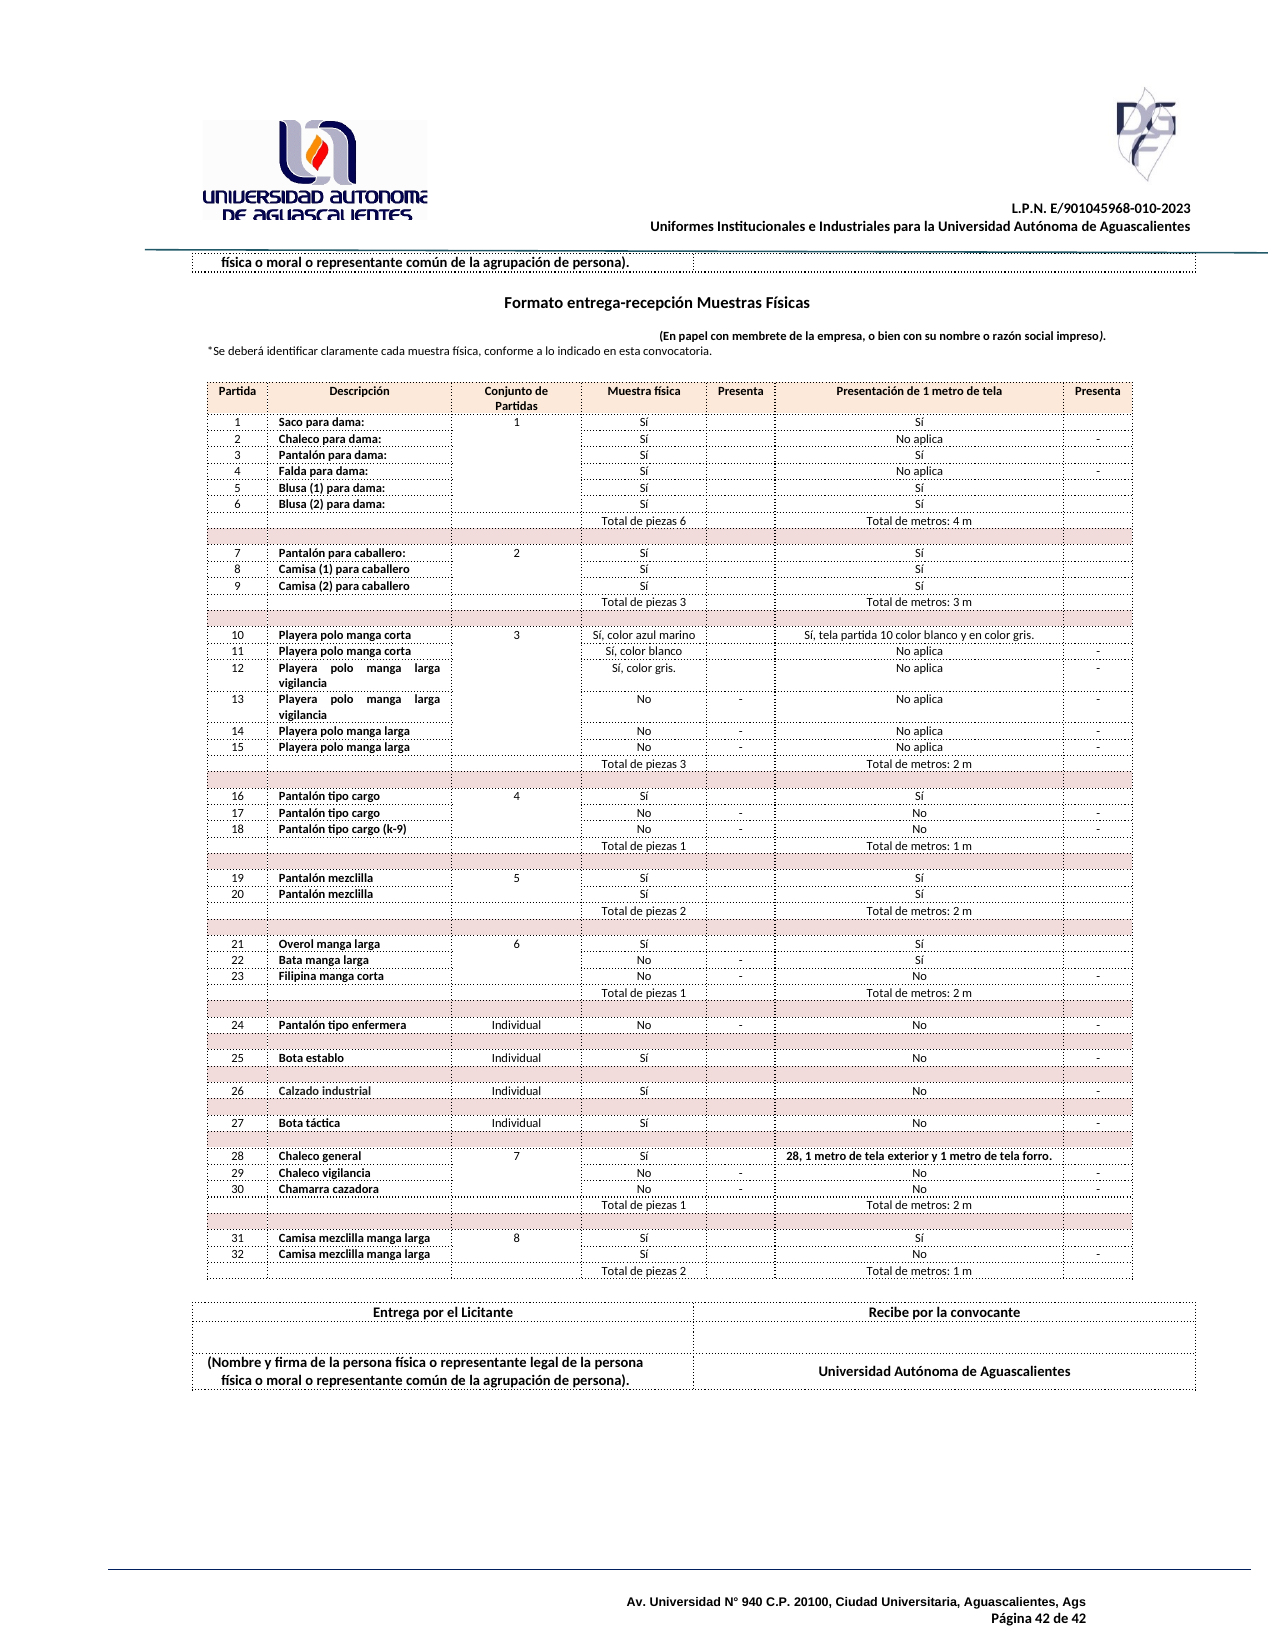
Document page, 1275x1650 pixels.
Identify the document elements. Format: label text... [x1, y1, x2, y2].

table_cell Sí [581, 1115, 706, 1131]
table_cell [268, 984, 451, 1000]
table_cell [775, 1033, 1064, 1049]
table_cell [1064, 771, 1132, 788]
table_header Entrega por el Licitante [193, 1302, 693, 1321]
table_cell [775, 1098, 1064, 1115]
table_cell 7 [207, 544, 267, 561]
table_cell 7 [451, 1148, 581, 1196]
table_cell [207, 528, 267, 544]
table_cell Total de metros: 3 m [775, 594, 1064, 610]
table_cell Sí [775, 951, 1064, 967]
table_cell 20 [207, 886, 267, 902]
table_cell [706, 1229, 775, 1246]
table_cell Pantalón para caballero: [268, 544, 451, 561]
table_cell Sí [581, 495, 706, 512]
table_cell [581, 1033, 706, 1049]
table_cell 13 [207, 691, 267, 722]
table_cell [706, 446, 775, 463]
table_cell Total de piezas 1 [581, 1196, 706, 1213]
table_cell [581, 528, 706, 544]
table_cell [581, 1131, 706, 1147]
table_cell [268, 1131, 451, 1147]
table_cell [1064, 1213, 1132, 1229]
table_cell No [775, 968, 1064, 984]
table_cell 1 [207, 414, 267, 430]
table_cell [706, 659, 775, 691]
table_cell No [581, 691, 706, 722]
table_cell [706, 1196, 775, 1213]
table_cell [268, 902, 451, 918]
table_cell [775, 919, 1064, 935]
table_cell Pantalón tipo cargo [268, 788, 451, 804]
table_cell Playera polo manga larga vigilancia [268, 659, 451, 691]
table_cell [268, 1000, 451, 1017]
table_cell [581, 610, 706, 626]
table_cell Sí [581, 1148, 706, 1164]
table_cell [268, 1213, 451, 1229]
table_cell [706, 1246, 775, 1262]
table_cell [451, 1262, 581, 1278]
table_cell No aplica [775, 722, 1064, 738]
table_cell [451, 1196, 581, 1213]
table_cell (Nombre y firma de la persona física o representante legal de la persona física o moral o representante común de la agrupación de persona). [193, 253, 693, 271]
table_cell Pantalón mezclilla [268, 869, 451, 886]
table_cell Blusa (1) para dama: [268, 479, 451, 495]
table_cell [1064, 1000, 1132, 1017]
table_cell Sí [775, 561, 1064, 577]
table_cell [706, 1262, 775, 1278]
table_cell [207, 919, 267, 935]
table_cell 2 [451, 544, 581, 593]
table_cell [193, 1321, 693, 1353]
table_cell [706, 1098, 775, 1115]
table_cell 28, 1 metro de tela exterior y 1 metro de tela forro. [775, 1148, 1064, 1164]
table_cell No [581, 804, 706, 820]
table_cell 9 [207, 577, 267, 593]
table_cell 23 [207, 968, 267, 984]
table_cell [451, 919, 581, 935]
table_cell 6 [207, 495, 267, 512]
table_cell [207, 594, 267, 610]
table_cell [581, 1213, 706, 1229]
table_cell - [1064, 804, 1132, 820]
table_cell Chaleco vigilancia [268, 1164, 451, 1180]
table_cell Sí [581, 561, 706, 577]
table_cell [268, 1262, 451, 1278]
table_cell [1064, 561, 1132, 577]
table_cell - [706, 968, 775, 984]
table_cell No [775, 1017, 1064, 1033]
table_cell [775, 853, 1064, 869]
table_cell - [706, 820, 775, 837]
table_cell Filipina manga corta [268, 968, 451, 984]
table_cell [451, 1066, 581, 1082]
table_cell 1 [451, 414, 581, 512]
table_cell [1064, 479, 1132, 495]
table_cell Total de piezas 6 [581, 512, 706, 528]
table_cell [207, 755, 267, 771]
table_cell Pantalón mezclilla [268, 886, 451, 902]
table_cell No [775, 1164, 1064, 1180]
table_cell [207, 853, 267, 869]
table_cell Sí [775, 479, 1064, 495]
table_cell - [706, 804, 775, 820]
table_cell 3 [451, 626, 581, 755]
table_cell Sí, tela partida 10 color blanco y en color gris. [775, 626, 1064, 642]
table_cell [451, 771, 581, 788]
table_cell Total de metros: 2 m [775, 902, 1064, 918]
table_cell [268, 1098, 451, 1115]
table_cell Sí [775, 869, 1064, 886]
table_cell [207, 610, 267, 626]
table_cell 8 [451, 1229, 581, 1262]
table_cell No aplica [775, 659, 1064, 691]
table_cell Sí [581, 1049, 706, 1066]
table_cell [1064, 755, 1132, 771]
table_cell - [1064, 968, 1132, 984]
table_cell Playera polo manga corta [268, 643, 451, 659]
table_cell [581, 1000, 706, 1017]
table_cell Chaleco para dama: [268, 430, 451, 446]
table_cell 24 [207, 1017, 267, 1033]
table_cell [1064, 544, 1132, 561]
table_cell No [581, 1164, 706, 1180]
table_cell Sí, color azul marino [581, 626, 706, 642]
table_cell 14 [207, 722, 267, 738]
table_cell Bota establo [268, 1049, 451, 1066]
table_cell [207, 1262, 267, 1278]
table_cell 4 [207, 463, 267, 479]
table_cell Saco para dama: [268, 414, 451, 430]
table_cell 19 [207, 869, 267, 886]
table_cell [706, 1213, 775, 1229]
table_cell [1064, 446, 1132, 463]
table_cell - [1064, 1246, 1132, 1262]
table_cell [706, 1082, 775, 1098]
table_cell [1064, 1148, 1132, 1164]
table_cell No [775, 804, 1064, 820]
table_cell [1064, 1196, 1132, 1213]
table_cell [775, 1131, 1064, 1147]
table_cell 5 [207, 479, 267, 495]
table_cell - [1064, 722, 1132, 738]
table_cell Sí [775, 414, 1064, 430]
table_cell [1064, 919, 1132, 935]
table_cell 31 [207, 1229, 267, 1246]
table_cell Sí [581, 544, 706, 561]
table_cell Sí [775, 544, 1064, 561]
table_cell [1064, 788, 1132, 804]
table_cell Camisa (1) para caballero [268, 561, 451, 577]
table_header Partida [207, 382, 267, 413]
table_cell [451, 1098, 581, 1115]
table_cell - [1064, 1017, 1132, 1033]
table_cell [706, 984, 775, 1000]
table_cell Sí [581, 886, 706, 902]
table_cell - [706, 739, 775, 755]
table_cell Individual [451, 1082, 581, 1098]
table_cell [1064, 853, 1132, 869]
table_cell [268, 755, 451, 771]
table_cell No aplica [775, 463, 1064, 479]
table_cell - [706, 691, 775, 722]
table_cell No [581, 722, 706, 738]
table_cell Pantalón para dama: [268, 446, 451, 463]
table_cell [268, 1066, 451, 1082]
table_cell [706, 902, 775, 918]
table_cell [207, 1196, 267, 1213]
table_cell [706, 528, 775, 544]
table_cell No aplica [775, 739, 1064, 755]
table_cell Bota táctica [268, 1115, 451, 1131]
table_cell [1064, 1098, 1132, 1115]
table_cell Total de piezas 1 [581, 984, 706, 1000]
table_cell Pantalón tipo cargo [268, 804, 451, 820]
table_cell [694, 1321, 1196, 1353]
table_cell [268, 919, 451, 935]
table_cell Sí [775, 495, 1064, 512]
table_cell [581, 771, 706, 788]
table_cell Camisa mezclilla manga larga [268, 1229, 451, 1246]
table_cell 2 [207, 430, 267, 446]
text Formato entrega-recepción Muestras Físicas [207, 293, 1107, 313]
table_cell [451, 755, 581, 771]
table_cell [207, 1000, 267, 1017]
table_cell [1064, 414, 1132, 430]
table_cell Sí [581, 788, 706, 804]
table_cell [706, 463, 775, 479]
table_cell [207, 1131, 267, 1147]
picture [1107, 81, 1182, 185]
table_cell Bata manga larga [268, 951, 451, 967]
table_cell [451, 512, 581, 528]
table_cell [451, 902, 581, 918]
table_cell Sí, color blanco [581, 643, 706, 659]
table_cell [1064, 935, 1132, 951]
table_cell [706, 414, 775, 430]
table_cell Pantalón tipo cargo (k-9) [268, 820, 451, 837]
table_cell [1064, 626, 1132, 642]
table_header Presenta [706, 382, 775, 413]
table_cell No [581, 1180, 706, 1196]
table_cell 30 [207, 1180, 267, 1196]
table_cell Sí [581, 1229, 706, 1246]
table_cell Total de metros: 1 m [775, 1262, 1064, 1278]
table_cell [1064, 1262, 1132, 1278]
table_cell [1064, 902, 1132, 918]
table_cell [207, 837, 267, 853]
table_cell Total de piezas 3 [581, 755, 706, 771]
table_cell [706, 512, 775, 528]
table_cell [1064, 886, 1132, 902]
table_cell Individual [451, 1049, 581, 1066]
text *Se deberá identificar claramente cada muestra física, conforme a lo indicado en esta convocatoria. [207, 344, 1181, 359]
table_cell No [775, 1180, 1064, 1196]
table_cell - [1064, 430, 1132, 446]
table_cell Total de piezas 1 [581, 837, 706, 853]
table_cell - [1064, 739, 1132, 755]
table_cell Chaleco general [268, 1148, 451, 1164]
table_cell 22 [207, 951, 267, 967]
table_header Recibe por la convocante [694, 1302, 1196, 1321]
table_cell No [775, 1082, 1064, 1098]
table_cell [451, 1213, 581, 1229]
table_cell 6 [451, 935, 581, 984]
table_cell [775, 610, 1064, 626]
table_cell [1064, 837, 1132, 853]
table_cell Sí [581, 430, 706, 446]
table_cell Total de metros: 1 m [775, 837, 1064, 853]
table_cell [207, 771, 267, 788]
table_cell No aplica [775, 430, 1064, 446]
table_cell No [581, 739, 706, 755]
table_cell Falda para dama: [268, 463, 451, 479]
table_cell [207, 984, 267, 1000]
table_cell Total de metros: 2 m [775, 984, 1064, 1000]
table_cell Playera polo manga corta [268, 626, 451, 642]
table_cell [1064, 577, 1132, 593]
table_cell 8 [207, 561, 267, 577]
table_cell Sí [581, 446, 706, 463]
table_cell - [1064, 691, 1132, 722]
table_cell Sí [581, 1082, 706, 1098]
table_cell [706, 1033, 775, 1049]
table_cell [706, 755, 775, 771]
table_cell [268, 1033, 451, 1049]
table_cell Total de piezas 2 [581, 1262, 706, 1278]
table_cell [268, 594, 451, 610]
table_cell [706, 886, 775, 902]
table_cell 26 [207, 1082, 267, 1098]
table_cell 4 [451, 788, 581, 837]
table_cell Sí [581, 479, 706, 495]
table_cell [706, 610, 775, 626]
table_cell No [775, 1246, 1064, 1262]
table_cell [581, 919, 706, 935]
table_cell No aplica [775, 691, 1064, 722]
table_cell Sí [775, 886, 1064, 902]
table_cell Chamarra cazadora [268, 1180, 451, 1196]
table_cell [207, 1033, 267, 1049]
table_cell Universidad Autónoma de Aguascalientes [694, 253, 1196, 271]
table_cell 11 [207, 643, 267, 659]
table_cell [451, 1033, 581, 1049]
table_cell [706, 577, 775, 593]
table_cell [451, 853, 581, 869]
table_cell [706, 771, 775, 788]
table_cell [706, 561, 775, 577]
table_cell No [775, 1115, 1064, 1131]
table_cell - [1064, 1082, 1132, 1098]
table_cell [706, 788, 775, 804]
table_cell 16 [207, 788, 267, 804]
table_cell Individual [451, 1017, 581, 1033]
table_cell [706, 479, 775, 495]
table_cell (Nombre y firma de la persona física o representante legal de la persona física o moral o representante común de la agrupación de persona). [193, 1353, 693, 1389]
table_cell [268, 610, 451, 626]
table_cell 3 [207, 446, 267, 463]
table_cell [1064, 1131, 1132, 1147]
table_cell 21 [207, 935, 267, 951]
table_cell [1064, 610, 1132, 626]
table_cell Sí [775, 446, 1064, 463]
table_cell 10 [207, 626, 267, 642]
table_cell - [1064, 659, 1132, 691]
table_cell [706, 1049, 775, 1066]
table_cell - [706, 1017, 775, 1033]
picture [202, 120, 428, 220]
table_cell [268, 1196, 451, 1213]
table_cell [706, 1066, 775, 1082]
table_cell 12 [207, 659, 267, 691]
table_cell [268, 771, 451, 788]
table_cell Sí [581, 577, 706, 593]
table_cell Playera polo manga larga [268, 722, 451, 738]
table_cell - [706, 951, 775, 967]
table_cell [268, 528, 451, 544]
table_cell [775, 528, 1064, 544]
table_cell [451, 1131, 581, 1147]
table_cell - [706, 1180, 775, 1196]
table_cell Total de metros: 2 m [775, 1196, 1064, 1213]
table_cell [581, 853, 706, 869]
table_cell No [581, 820, 706, 837]
table_cell 17 [207, 804, 267, 820]
table_cell Sí [775, 1229, 1064, 1246]
table_cell 28 [207, 1148, 267, 1164]
table_cell 5 [451, 869, 581, 902]
table_cell Universidad Autónoma de Aguascalientes [694, 1353, 1196, 1389]
table_cell - [1064, 820, 1132, 837]
table_cell [706, 643, 775, 659]
table_cell No [581, 951, 706, 967]
table_cell Sí [581, 869, 706, 886]
table_cell [775, 1066, 1064, 1082]
table_header Presenta [1064, 382, 1132, 413]
table_cell 25 [207, 1049, 267, 1066]
table_cell [1064, 1066, 1132, 1082]
table_cell [207, 1098, 267, 1115]
table_cell Sí, color gris. [581, 659, 706, 691]
table_cell [706, 1000, 775, 1017]
table_cell [706, 495, 775, 512]
table_cell [207, 902, 267, 918]
table_cell [706, 869, 775, 886]
table_cell [775, 771, 1064, 788]
table_cell 29 [207, 1164, 267, 1180]
table_cell [1064, 1229, 1132, 1246]
table_cell [451, 610, 581, 626]
table_cell [706, 853, 775, 869]
table_cell [1064, 594, 1132, 610]
table_cell Sí [581, 414, 706, 430]
table_cell [706, 1148, 775, 1164]
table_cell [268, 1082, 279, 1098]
table_cell Sí [775, 935, 1064, 951]
table_cell 32 [207, 1246, 267, 1262]
table_header Conjunto de Partidas [451, 382, 581, 413]
table_cell [451, 594, 581, 610]
table_cell [775, 1000, 1064, 1017]
text (En papel con membrete de la empresa, o bien con su nombre o razón social impreso). [207, 328, 1107, 344]
table_cell [1064, 869, 1132, 886]
table_cell [706, 935, 775, 951]
table_cell Sí [581, 1246, 706, 1262]
table_cell Sí [581, 463, 706, 479]
table_cell [1064, 528, 1132, 544]
table_cell - [706, 722, 775, 738]
table_cell [207, 1066, 267, 1082]
table_cell Camisa mezclilla manga larga [268, 1246, 451, 1262]
table_cell No [775, 820, 1064, 837]
table_cell [1064, 495, 1132, 512]
table_cell Total de piezas 3 [581, 594, 706, 610]
table_cell Total de piezas 2 [581, 902, 706, 918]
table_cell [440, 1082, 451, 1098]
table_cell [207, 512, 267, 528]
table_cell 27 [207, 1115, 267, 1131]
table_cell - [1064, 1180, 1132, 1196]
table_cell Overol manga larga [268, 935, 451, 951]
table_cell Playera polo manga larga vigilancia [268, 691, 451, 722]
table_cell [581, 1066, 706, 1082]
table_cell - [1064, 463, 1132, 479]
table_cell [706, 626, 775, 642]
table_cell [1064, 1033, 1132, 1049]
table_cell Sí [775, 577, 1064, 593]
table_cell No aplica [775, 643, 1064, 659]
table_cell [706, 544, 775, 561]
table_cell [775, 1213, 1064, 1229]
table_cell [451, 984, 581, 1000]
table_cell No [581, 968, 706, 984]
table_cell Playera polo manga larga [268, 739, 451, 755]
table_cell [1064, 512, 1132, 528]
table_cell [451, 837, 581, 853]
table_cell Sí [775, 788, 1064, 804]
table_cell Sí [581, 935, 706, 951]
table_cell Pantalón tipo enfermera [268, 1017, 451, 1033]
table_cell [207, 1213, 267, 1229]
table_cell [706, 430, 775, 446]
table_cell [268, 853, 451, 869]
table_cell [581, 1098, 706, 1115]
table_cell [451, 528, 581, 544]
table_cell Individual [451, 1115, 581, 1131]
table_cell Total de metros: 4 m [775, 512, 1064, 528]
table_cell [1064, 984, 1132, 1000]
table_cell [451, 1000, 581, 1017]
table_cell Camisa (2) para caballero [268, 577, 451, 593]
table_cell 18 [207, 820, 267, 837]
table_cell - [1064, 1164, 1132, 1180]
table_cell [268, 837, 451, 853]
table_cell [706, 919, 775, 935]
table_cell [1064, 951, 1132, 967]
table_cell [706, 837, 775, 853]
table_cell No [775, 1049, 1064, 1066]
table_cell No [581, 1017, 706, 1033]
table_cell [268, 512, 451, 528]
table_cell - [1064, 1049, 1132, 1066]
table_header Muestra física [581, 382, 706, 413]
table_header Presentación de 1 metro de tela [775, 382, 1064, 413]
table_header Descripción [268, 382, 451, 413]
table_cell - [1064, 1115, 1132, 1131]
table_cell Total de metros: 2 m [775, 755, 1064, 771]
table_cell - [1064, 643, 1132, 659]
table_cell [706, 1131, 775, 1147]
table_cell 15 [207, 739, 267, 755]
table_cell [706, 594, 775, 610]
table_cell Blusa (2) para dama: [268, 495, 451, 512]
table_cell - [706, 1164, 775, 1180]
table_cell [706, 1115, 775, 1131]
